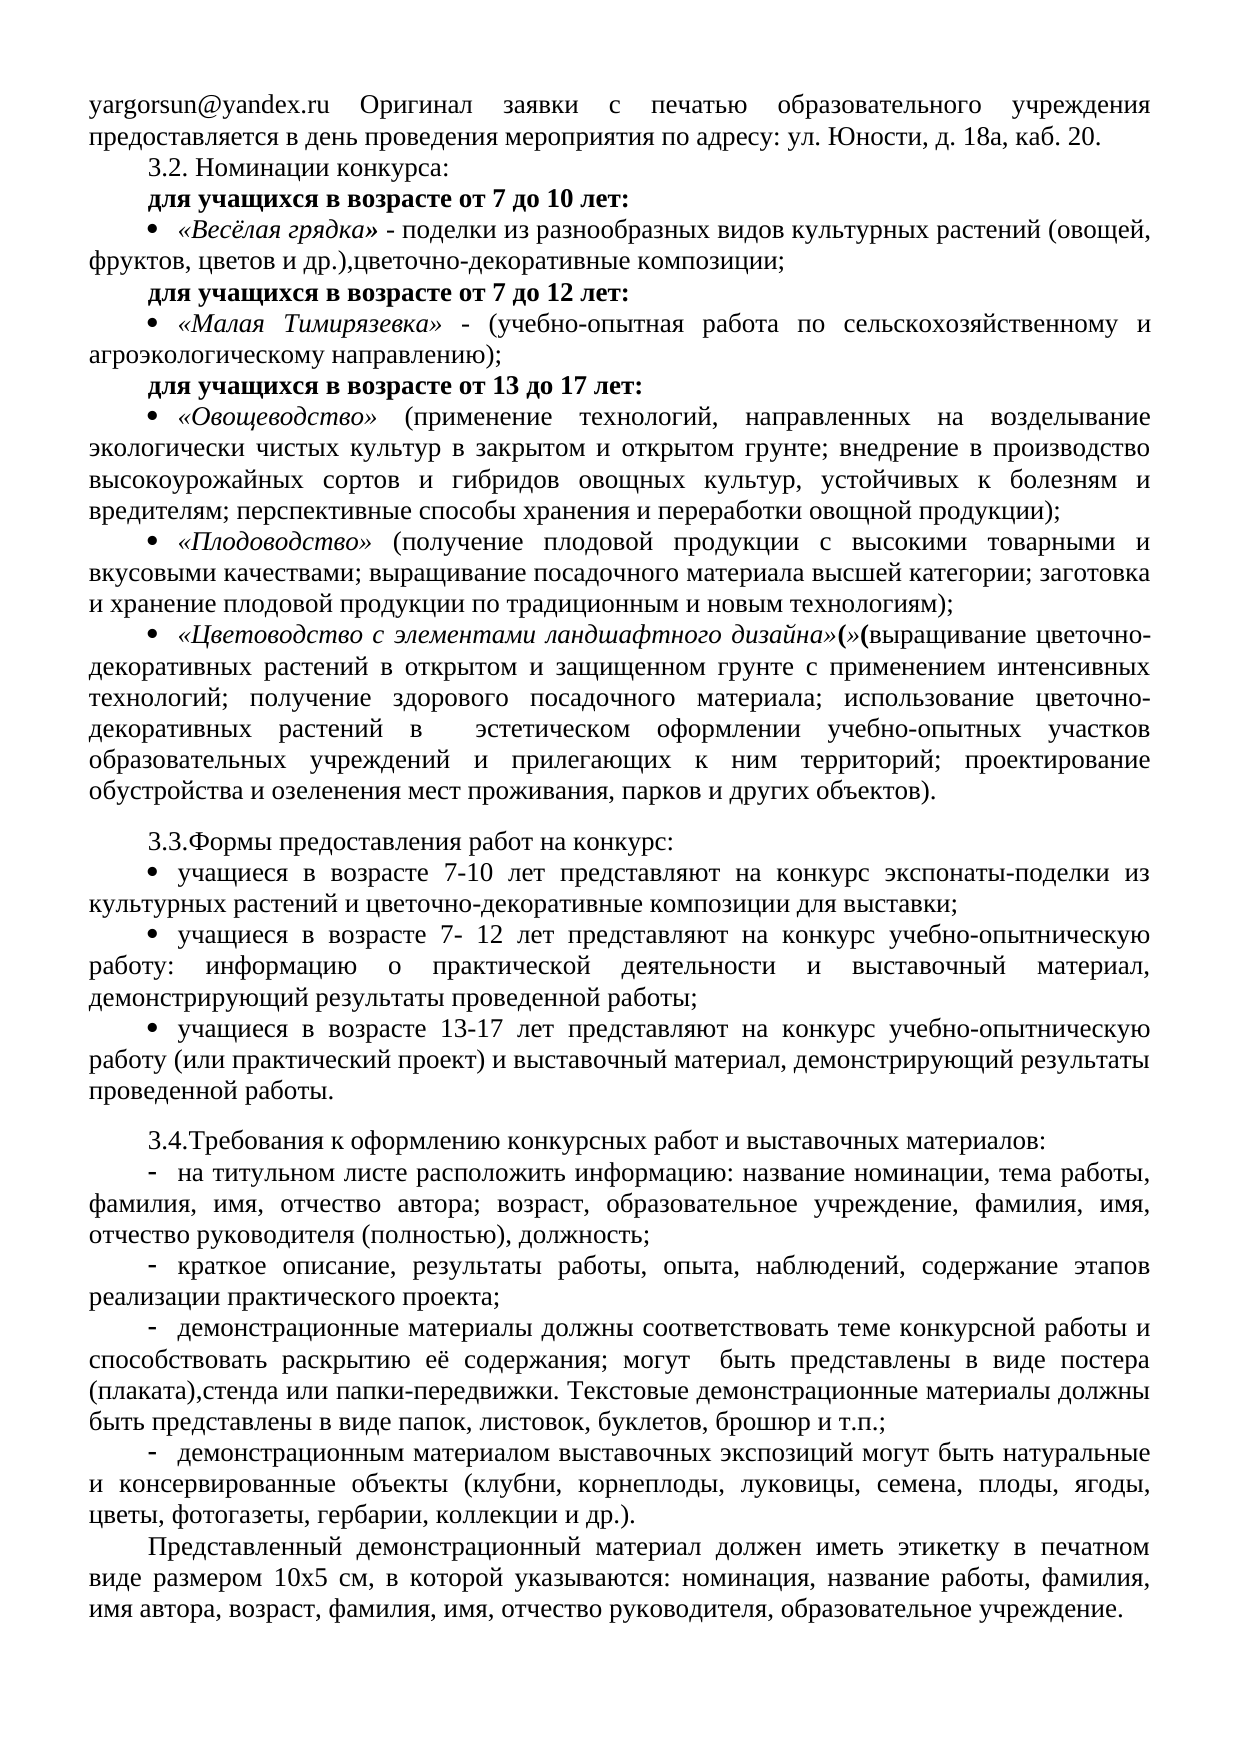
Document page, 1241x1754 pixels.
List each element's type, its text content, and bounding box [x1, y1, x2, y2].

list демонстрационным материалом выставочных экспозиций могут быть натуральные и консервированные объекты (клубни, корнеплоды, луковицы, семена, плоды, ягоды, цветы, фотогазеты, гербарии, коллекции и др.). [89, 1436, 1152, 1530]
text 3.2. Номинации конкурса: [89, 151, 1152, 182]
list краткое описание, результаты работы, опыта, наблюдений, содержание этапов реализации практического проекта; [89, 1249, 1152, 1312]
text 3.3.Формы предоставления работ на конкурс: [89, 825, 1152, 856]
list учащиеся в возрасте 7- 12 лет представляют на конкурс учебно-опытническую работу: информацию о практической деятельности и выставочный материал, демонстрирующий результаты проведенной работы; [89, 918, 1152, 1012]
list учащиеся в возрасте 13-17 лет представляют на конкурс учебно-опытническую работу (или практический проект) и выставочный материал, демонстрирующий результаты проведенной работы. [89, 1012, 1152, 1105]
list демонстрационные материалы должны соответствовать теме конкурсной работы и способствовать раскрытию её содержания; могут быть представлены в виде постера (плаката),стенда или папки-передвижки. Текстовые демонстрационные материалы должны быть представлены в виде папок, листовок, буклетов, брошюр и т.п.; [89, 1312, 1152, 1436]
list «Овощеводство» (применение технологий, направленных на возделывание экологически чистых культур в закрытом и открытом грунте; внедрение в производство высокоурожайных сортов и гибридов овощных культур, устойчивых к болезням и вредителям; перспективные способы хранения и переработки овощной продукции); [89, 400, 1152, 525]
list Представленный демонстрационный материал должен иметь этикетку в печатном виде размером 10х5 см, в которой указываются: номинация, название работы, фамилия, имя автора, возраст, фамилия, имя, отчество руководителя, образовательное учреждение. [89, 1530, 1152, 1623]
list «Малая Тимирязевка» - (учебно-опытная работа по сельскохозяйственному и агроэкологическому направлению); [89, 307, 1152, 369]
list для учащихся в возрасте от 7 до 12 лет: [89, 276, 1152, 307]
list для учащихся в возрасте от 7 до 10 лет: [89, 182, 1152, 213]
list «Плодоводство» (получение плодовой продукции с высокими товарными и вкусовыми качествами; выращивание посадочного материала высшей категории; заготовка и хранение плодовой продукции по традиционным и новым технологиям); [89, 525, 1152, 618]
list на титульном листе расположить информацию: название номинации, тема работы, фамилия, имя, отчество автора; возраст, образовательное учреждение, фамилия, имя, отчество руководителя (полностью), должность; [89, 1156, 1152, 1249]
list для учащихся в возрасте от 13 до 17 лет: [89, 369, 1152, 400]
list учащиеся в возрасте 7-10 лет представляют на конкурс экспонаты-поделки из культурных растений и цветочно-декоративные композиции для выставки; [89, 856, 1152, 918]
text 3.4.Требования к оформлению конкурсных работ и выставочных материалов: [89, 1124, 1152, 1156]
list «Цветоводство с элементами ландшафтного дизайна»(»(выращивание цветочно-декоративных растений в открытом и защищенном грунте с применением интенсивных технологий; получение здорового посадочного материала; использование цветочно-декоративных растений в эстетическом оформлении учебно-опытных участков образовательных учреждений и прилегающих к ним территорий; проектирование обустройства и озеленения мест проживания, парков и других объектов). [89, 618, 1152, 806]
list «Весёлая грядка» - поделки из разнообразных видов культурных растений (овощей, фруктов, цветов и др.),цветочно-декоративные композиции; [89, 213, 1152, 276]
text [89, 89, 1152, 151]
